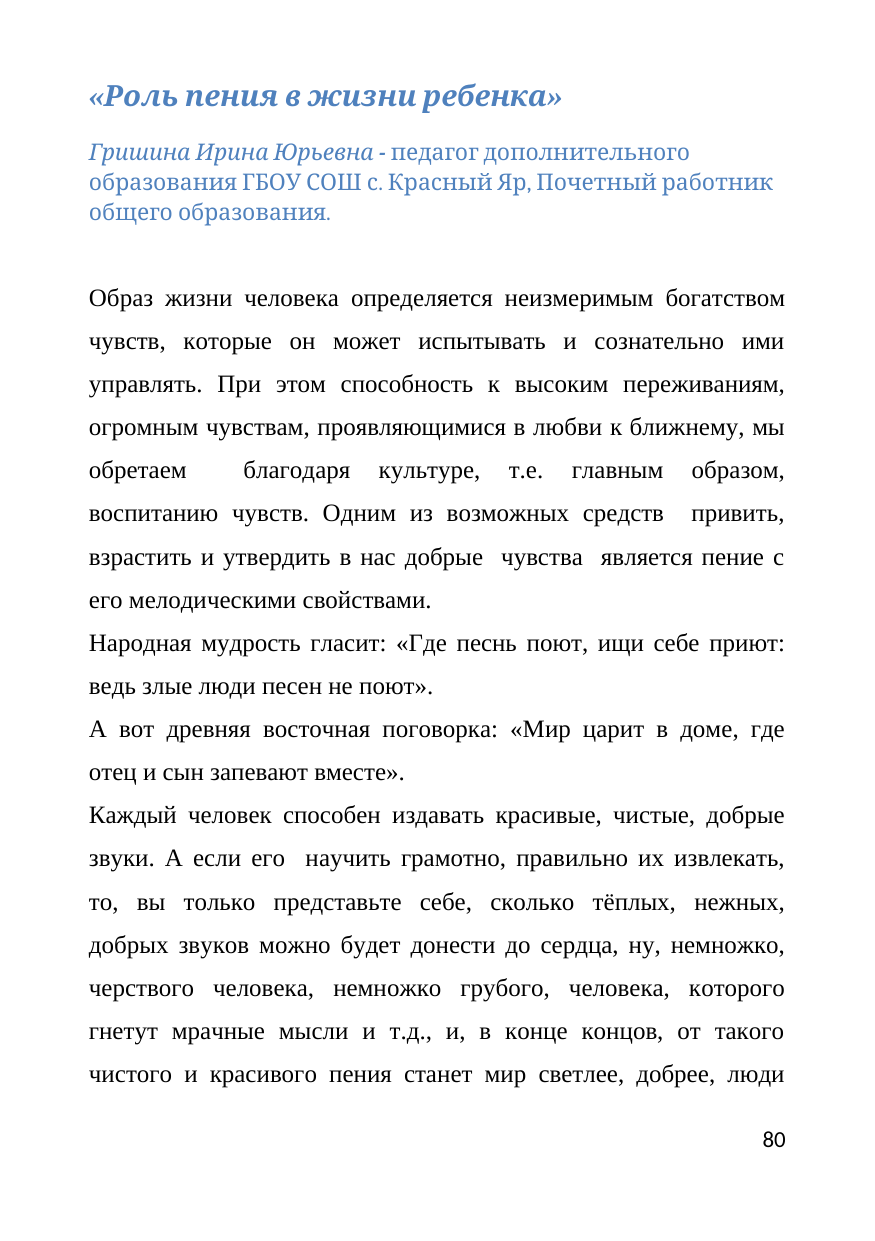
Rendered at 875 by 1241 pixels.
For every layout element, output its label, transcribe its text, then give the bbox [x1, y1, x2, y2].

subtitle Гришина Ирина Юрьевна - педагог дополнительного образования ГБОУ СОШ с. Красный Яр, Почетный работник общего образования. [89, 139, 785, 226]
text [89, 800, 785, 1088]
subtitle «Роль пения в жизни ребенка» [89, 80, 785, 113]
text Образ жизни человека определяется неизмеримым богатством чувств, которые он может испытывать и сознательно ими управлять. При этом способность к высоким переживаниям, огромным чувствам, проявляющимися в любви к ближнему, мы обретаем благодаря культуре, т.е. главным образом, воспитанию чувств. Одним из возможных средств привить, взрастить и утвердить в нас добрые чувства является пение с его мелодическими свойствами. [89, 283, 785, 613]
text А вот древняя восточная поговорка: «Мир царит в доме, где отец и сын запевают вместе». [89, 714, 785, 786]
text Народная мудрость гласит: «Где песнь поют, ищи себе приют: ведь злые люди песен не поют». [89, 628, 785, 700]
